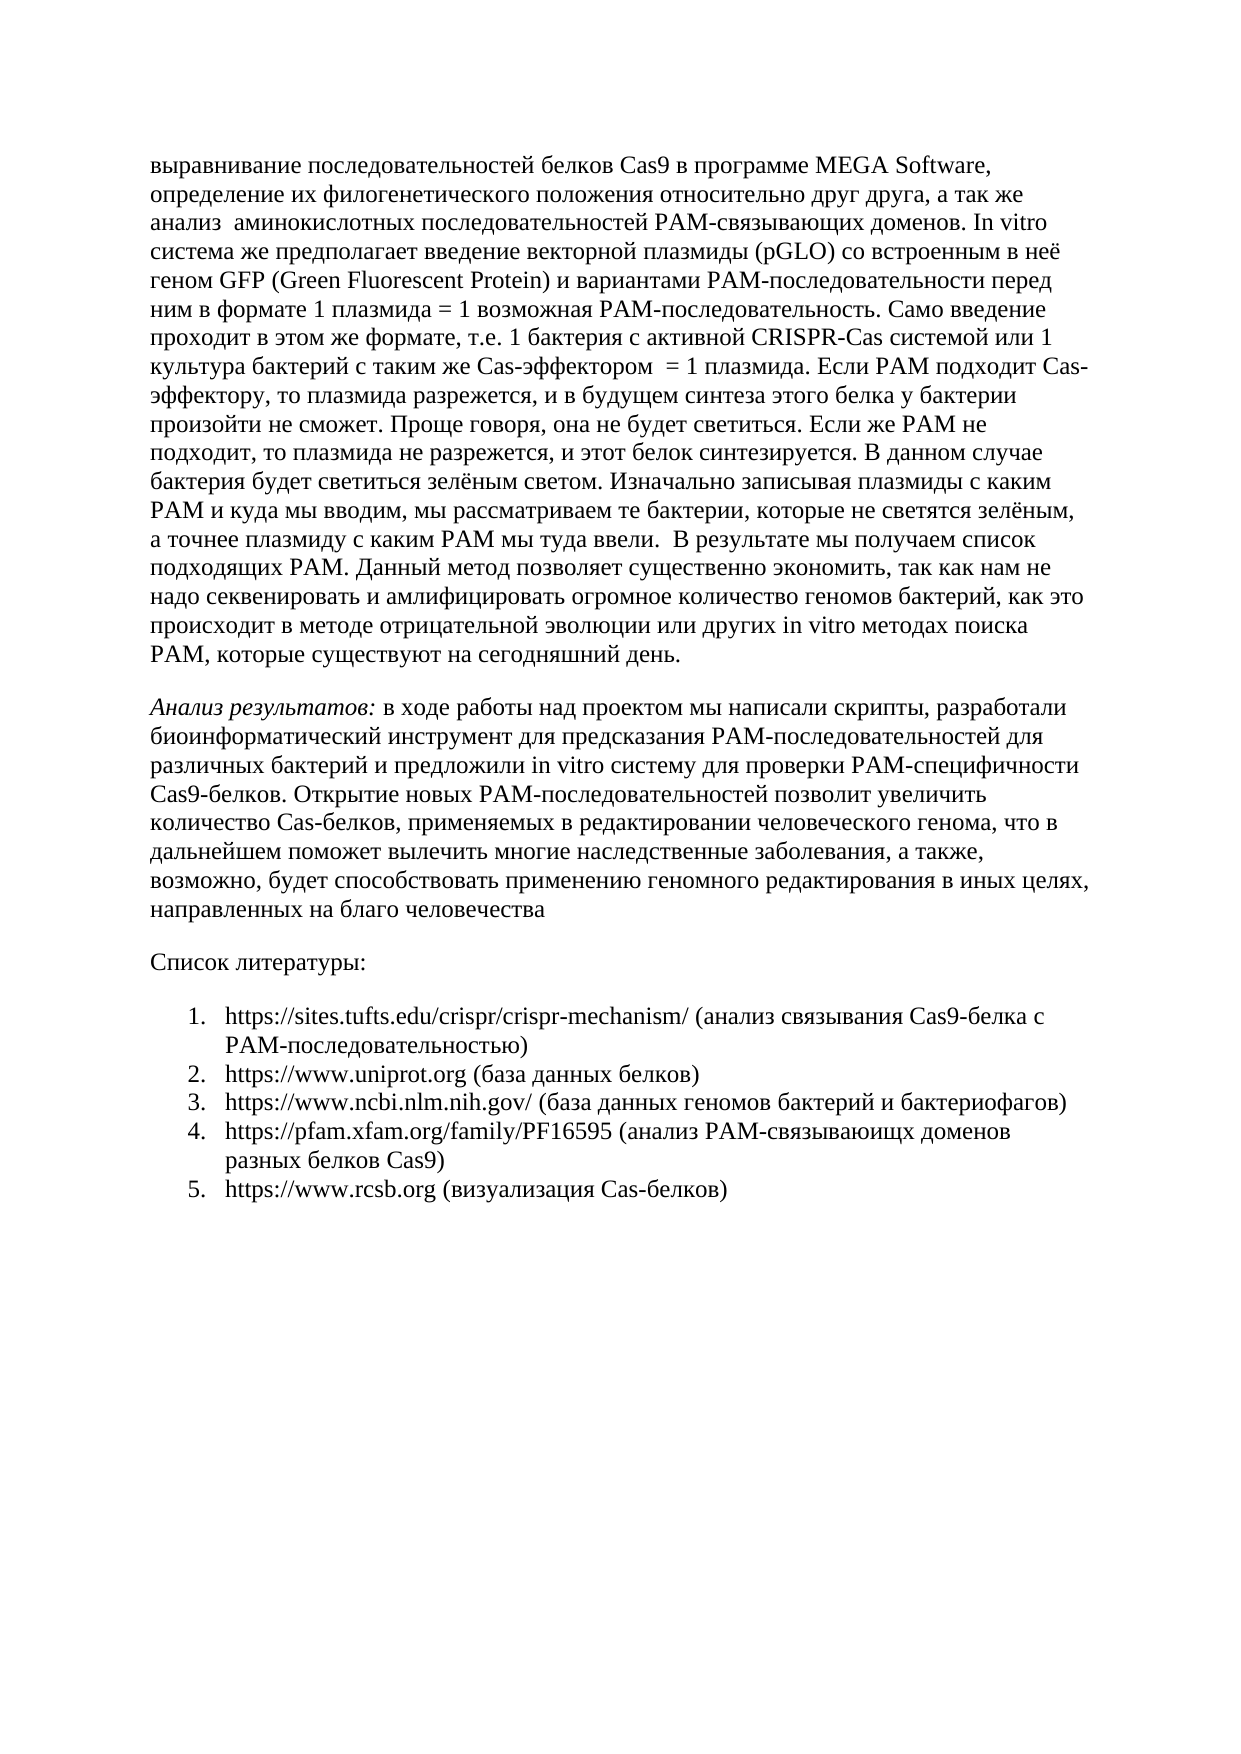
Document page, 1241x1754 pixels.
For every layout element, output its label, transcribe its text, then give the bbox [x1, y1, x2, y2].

list https://www.uniprot.org (база данных белков) [187, 1059, 1090, 1087]
text Анализ результатов: в ходе работы над проектом мы написали скрипты, разработали биоинформатический инструмент для предсказания PAM-последовательностей для различных бактерий и предложили in vitro систему для проверки PAM-специфичности Cas9-белков. Открытие новых PAM-последовательностей позволит увеличить количество Cas-белков, применяемых в редактировании человеческого генома, что в дальнейшем поможет вылечить многие наследственные заболевания, а также, возможно, будет способствовать применению геномного редактирования в иных целях, направленных на благо человечества [150, 692, 1090, 922]
text Список литературы: [150, 947, 1090, 976]
list https://www.rcsb.org (визуализация Cas-белков) [187, 1174, 1090, 1202]
list https://pfam.xfam.org/family/PF16595 (анализ PAM-связываюищх доменов разных белков Cas9) [187, 1116, 1090, 1174]
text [150, 150, 1090, 667]
list https://www.ncbi.nlm.nih.gov/ (база данных геномов бактерий и бактериофагов) [187, 1087, 1090, 1116]
list https://sites.tufts.edu/crispr/crispr-mechanism/ (анализ связывания Cas9-белка с PAM-последовательностью) [187, 1001, 1090, 1059]
